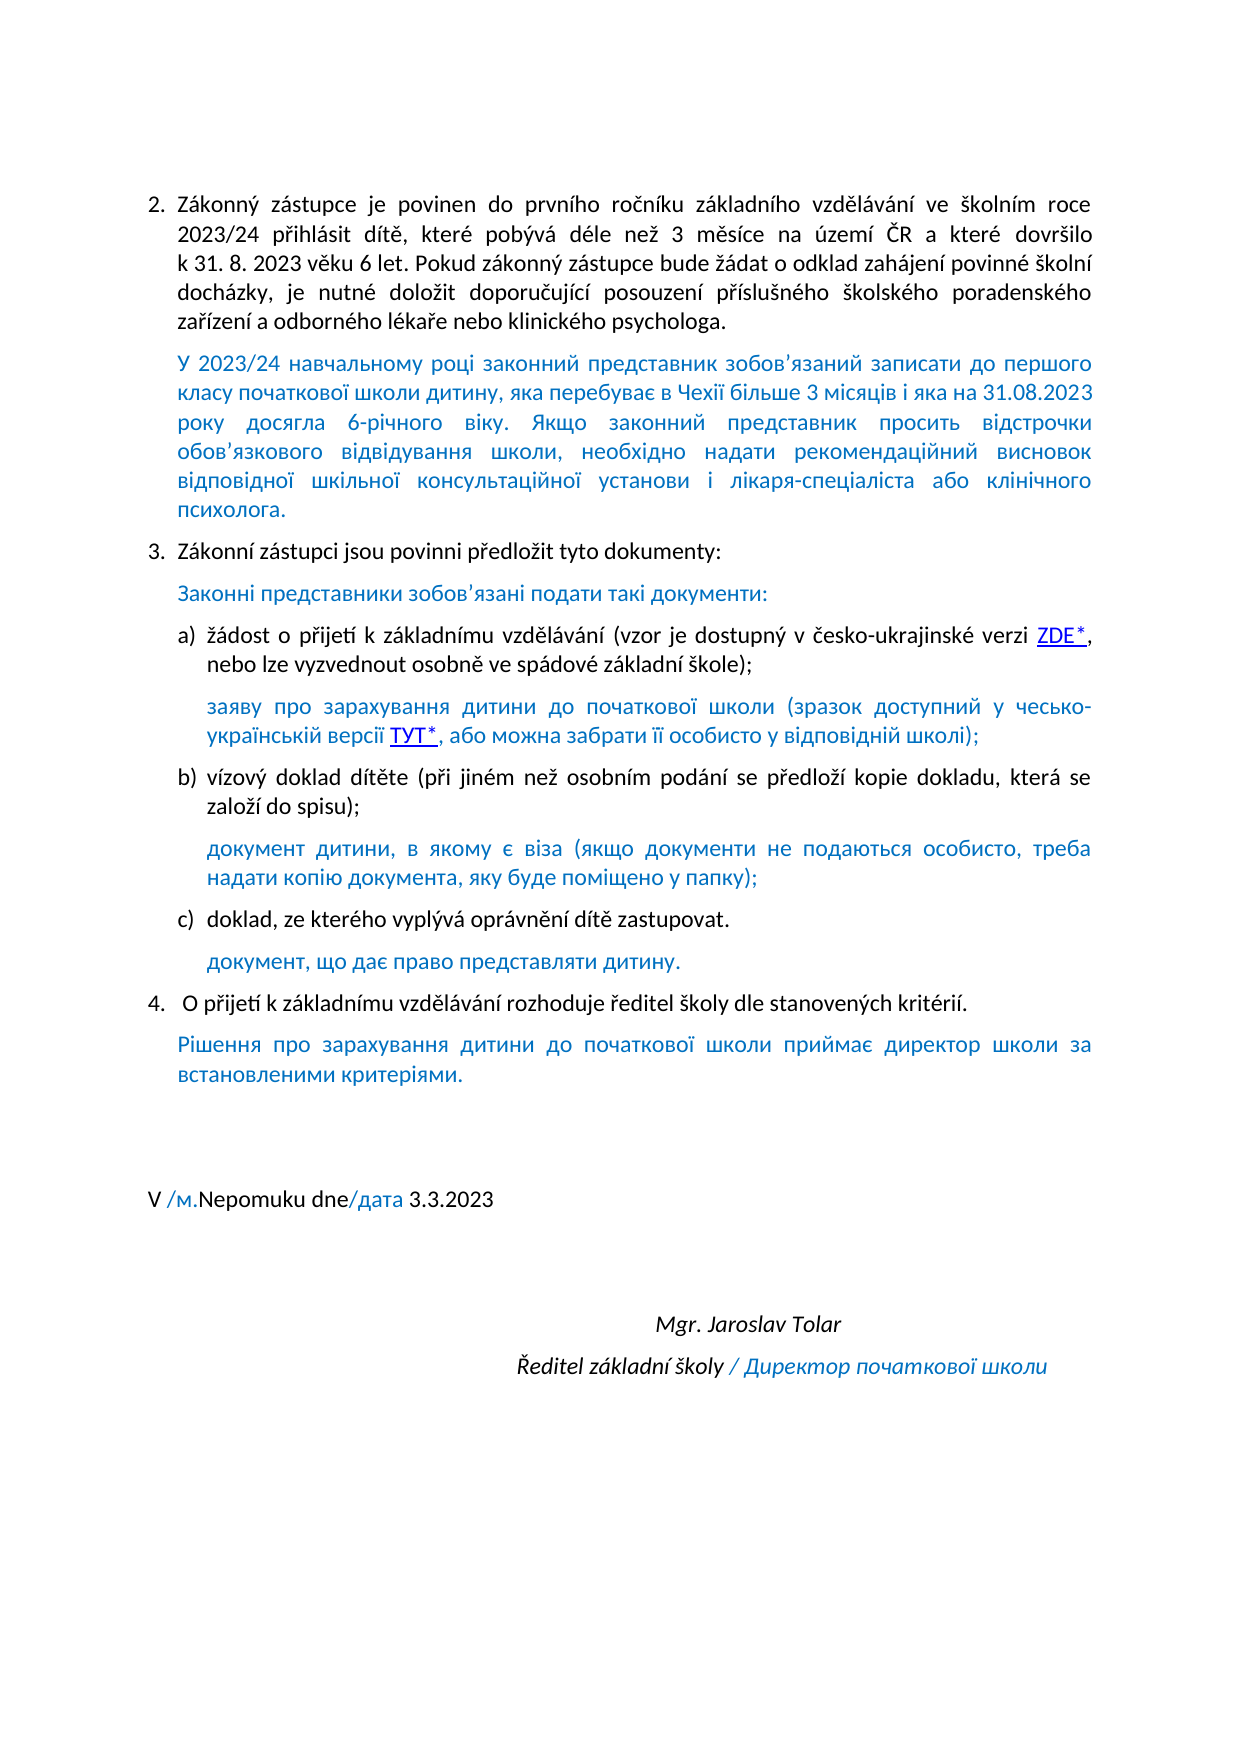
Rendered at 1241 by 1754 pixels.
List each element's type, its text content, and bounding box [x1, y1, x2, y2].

text a) žádost o přijetí k základnímu vzdělávání (vzor je dostupný v česko-ukrajinské verzi ZDE*, nebo lze vyzvednout osobně ve spádové základní škole); [177, 620, 1093, 678]
text 2. Zákonný zástupce je povinen do prvního ročníku základního vzdělávání ve školním roce 2023/24 přihlásit dítě, které pobývá déle než 3 měsíce na území ČR a které dovršilo k 31. 8. 2023 věku 6 let. Pokud zákonný zástupce bude žádat o odklad zahájení povinné školní docházky, je nutné doložit doporučující posouzení příslušného školského poradenského zařízení a odborného lékaře nebo klinického psychologa. [148, 189, 1093, 336]
text Рішення про зарахування дитини до початкової школи приймає директор школи за встановленими критеріями. [177, 1029, 1093, 1088]
text У 2023/24 навчальному році законний представник зобов’язаний записати до першого класу початкової школи дитину, яка перебуває в Чехії більше 3 місяців і яка на 31.08.2023 року досягла 6-річного віку. Якщо законний представник просить відстрочки обов’язкового відвідування школи, необхідно надати рекомендаційний висновок відповідної шкільної консультаційної установи і лікаря-спеціаліста або клінічного психолога. [148, 348, 1093, 524]
text Законні представники зобов’язані подати такі документи: [177, 578, 1093, 607]
text документ дитини, в якому є віза (якщо документи не подаються особисто, треба надати копію документа, яку буде поміщено у папку); [177, 833, 1093, 892]
text документ, що дає право представляти дитину. [177, 946, 1093, 975]
text b) vízový doklad dítěte (při jiném než osobním podání se předloží kopie dokladu, která se založí do spisu); [177, 762, 1093, 821]
text V /м.Nepomuku dne/дата 3.3.2023 [148, 1184, 1093, 1213]
text Mgr. Jaroslav Tolar [516, 1309, 1093, 1338]
text 4. O přijetí k základnímu vzdělávání rozhoduje ředitel školy dle stanovených kritérií. [148, 988, 1093, 1017]
text 3. Zákonní zástupci jsou povinni předložit tyto dokumenty: [148, 536, 1093, 566]
text заяву про зарахування дитини до початкової школи (зразок доступний у чесько-українській версії ТУТ*, або можна забрати її особисто у відповідній школі); [177, 691, 1093, 749]
text Ředitel základní školy / Директор початкової школи [516, 1351, 1093, 1380]
text c) doklad, ze kterého vyplývá oprávnění dítě zastupovat. [177, 904, 1093, 933]
